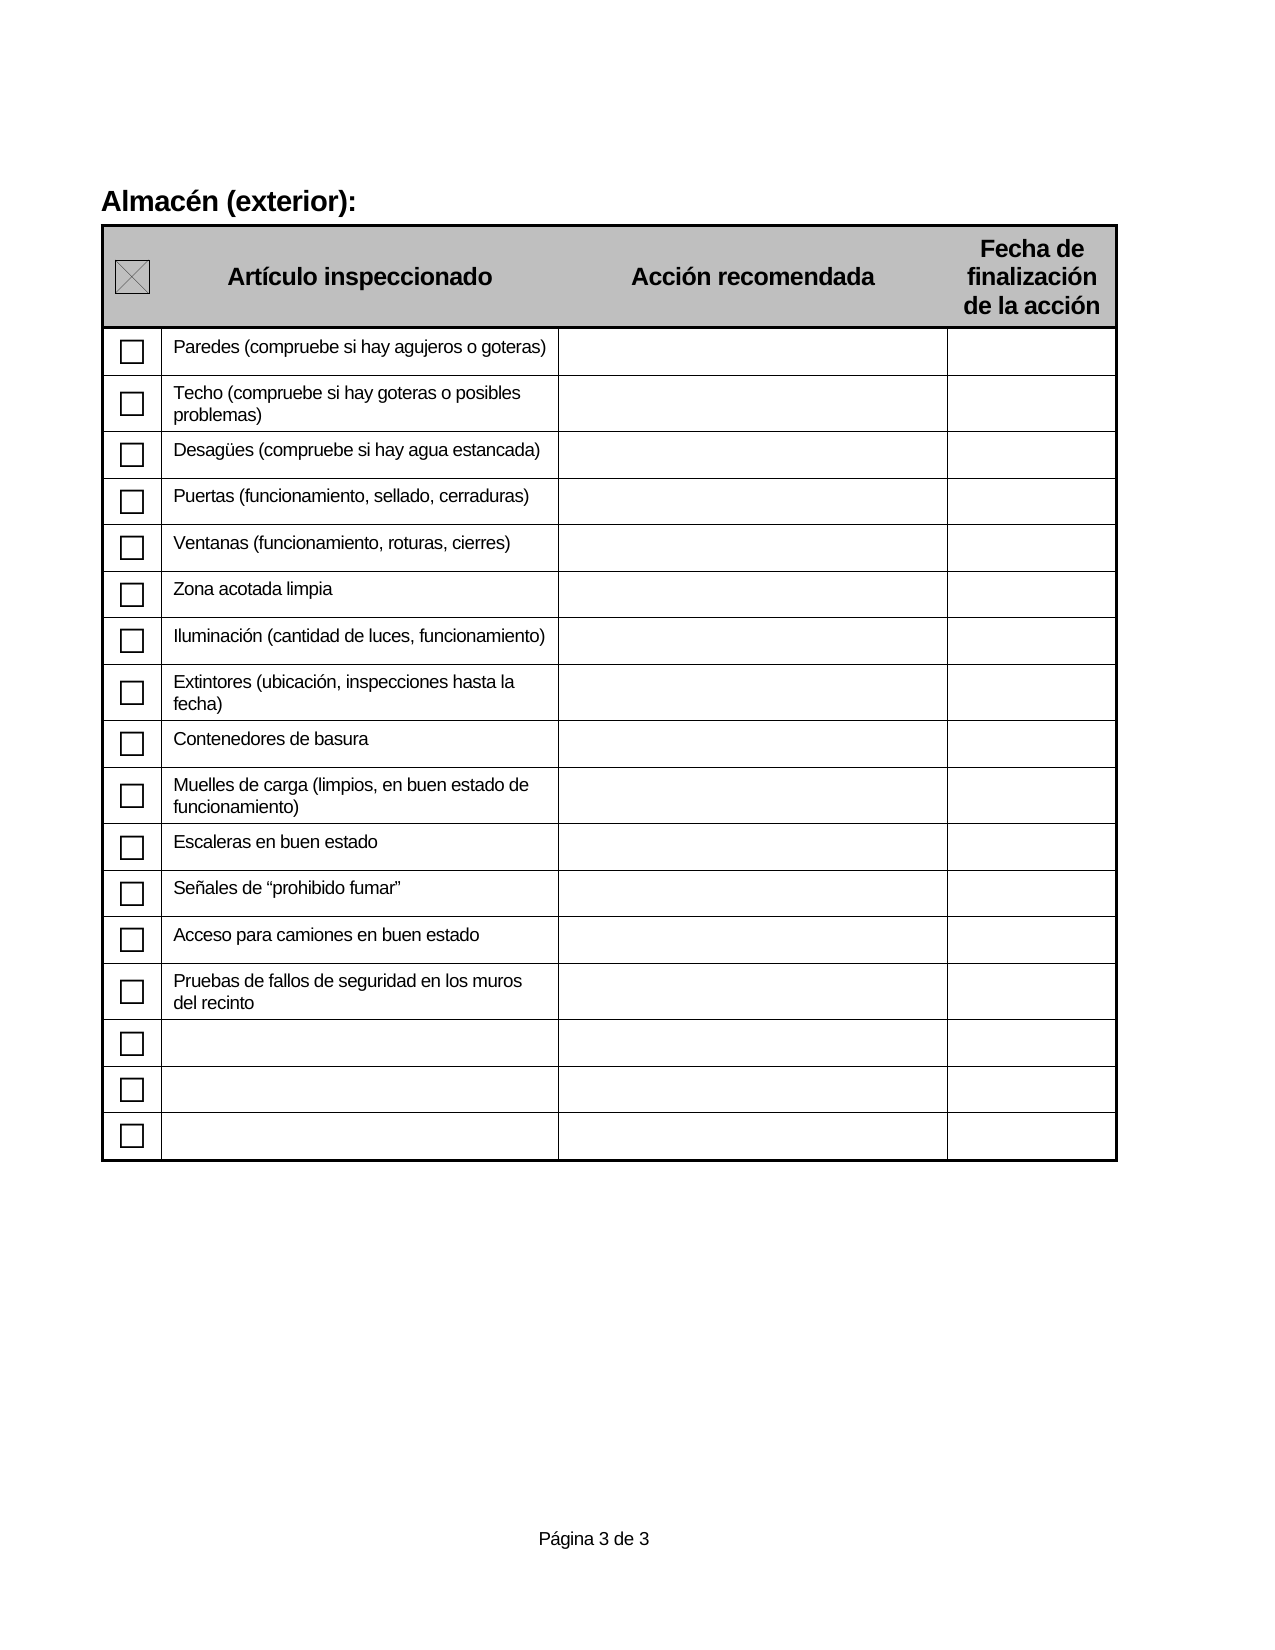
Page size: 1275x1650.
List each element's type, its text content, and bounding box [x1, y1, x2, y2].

table_cell [948, 871, 1115, 916]
table_cell [948, 572, 1115, 617]
table_cell [162, 1067, 558, 1112]
table_cell Acceso para camiones en buen estado [162, 917, 558, 963]
table_cell [559, 479, 947, 524]
table_cell [559, 665, 947, 720]
table_header [104, 227, 162, 326]
table_cell Zona acotada limpia [162, 572, 558, 617]
table_cell [948, 721, 1115, 767]
table_cell [948, 432, 1115, 478]
table_cell Iluminación (cantidad de luces, funcionamiento) [162, 618, 558, 663]
table_cell Paredes (compruebe si hay agujeros o goteras) [162, 329, 558, 374]
table_cell [559, 572, 947, 617]
table_cell [559, 432, 947, 478]
table_cell [559, 618, 947, 663]
table_cell Escaleras en buen estado [162, 824, 558, 870]
table_cell [948, 525, 1115, 571]
table_cell [948, 917, 1115, 963]
table_cell [559, 964, 947, 1019]
table_cell [559, 1113, 947, 1159]
table_cell Puertas (funcionamiento, sellado, cerraduras) [162, 479, 558, 524]
table_cell [559, 768, 947, 823]
table_cell [559, 525, 947, 571]
table_cell [948, 329, 1115, 374]
table_cell [559, 329, 947, 374]
table_header Artículo inspeccionado [162, 227, 558, 326]
table_cell Contenedores de basura [162, 721, 558, 767]
table_cell [559, 1067, 947, 1112]
table_cell Extintores (ubicación, inspecciones hasta la fecha) [162, 665, 558, 720]
table_cell [948, 479, 1115, 524]
table_cell [948, 824, 1115, 870]
table_cell [948, 376, 1115, 431]
table_cell Desagües (compruebe si hay agua estancada) [162, 432, 558, 478]
table_header Fecha de finalización de la acción [948, 227, 1115, 326]
table_cell [559, 376, 947, 431]
table_cell [559, 871, 947, 916]
text Almacén (exterior): [101, 184, 1087, 218]
table_cell Techo (compruebe si hay goteras o posibles problemas) [162, 376, 558, 431]
table_cell [948, 964, 1115, 1019]
table_cell [559, 917, 947, 963]
table_cell [948, 1020, 1115, 1066]
table_header Acción recomendada [558, 227, 948, 326]
table_cell [948, 768, 1115, 823]
table_cell Ventanas (funcionamiento, roturas, cierres) [162, 525, 558, 571]
table_cell [559, 1020, 947, 1066]
table_cell [948, 618, 1115, 663]
table_cell [559, 824, 947, 870]
table_cell Muelles de carga (limpios, en buen estado de funcionamiento) [162, 768, 558, 823]
table_cell [162, 1020, 558, 1066]
table_cell [162, 1113, 558, 1159]
table_cell Pruebas de fallos de seguridad en los muros del recinto [162, 964, 558, 1019]
table_cell Señales de “prohibido fumar” [162, 871, 558, 916]
table_cell [948, 665, 1115, 720]
table_cell [559, 721, 947, 767]
table_cell [948, 1113, 1115, 1159]
table_cell [948, 1067, 1115, 1112]
